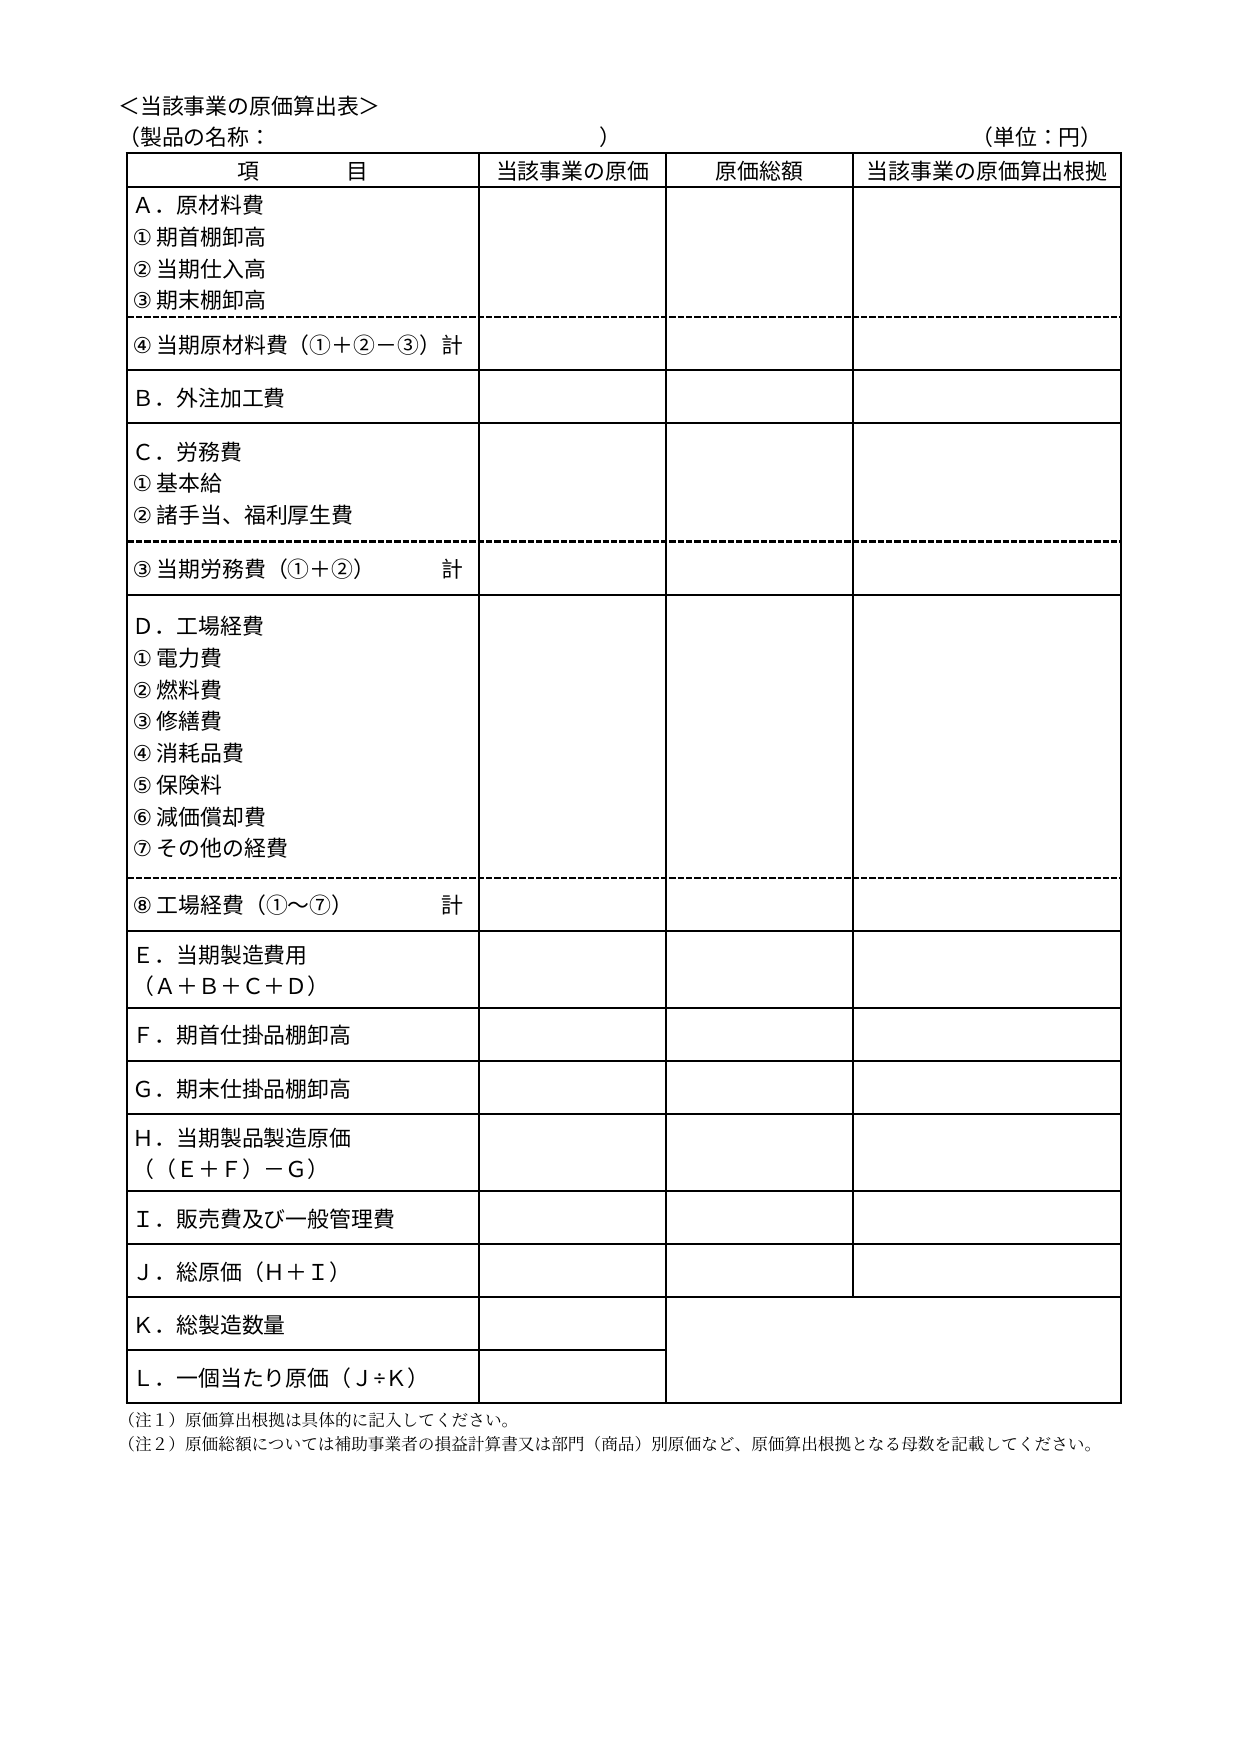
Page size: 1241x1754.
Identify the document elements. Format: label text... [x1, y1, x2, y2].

table_cell [667, 424, 852, 540]
table_cell [667, 316, 852, 369]
table_cell [480, 1245, 665, 1296]
table_cell [480, 596, 665, 877]
table_header 原価総額 [667, 154, 852, 186]
table_cell [667, 596, 852, 877]
text ＜当該事業の原価算出表＞ [118, 89, 1122, 120]
table_cell [854, 371, 1120, 422]
table_cell Ｊ．総原価（Ｈ＋Ｉ） [128, 1245, 478, 1296]
table_cell [480, 932, 665, 1007]
table_cell [667, 1192, 852, 1243]
table_cell [480, 540, 665, 593]
table_cell Ｅ．当期製造費用 （Ａ＋Ｂ＋Ｃ＋Ｄ） [128, 932, 478, 1007]
table_cell [854, 1062, 1120, 1113]
table_cell [480, 1009, 665, 1060]
table_cell [480, 1298, 665, 1349]
table_cell [854, 540, 1120, 593]
table_cell [480, 877, 665, 930]
table_cell [854, 1115, 1120, 1190]
text （注２）原価総額については補助事業者の損益計算書又は部門（商品）別原価など、原価算出根拠となる母数を記載してください。 [118, 1431, 1122, 1455]
table_header 項 目 [128, 154, 478, 186]
table_cell [480, 316, 665, 369]
table_cell [667, 1298, 1120, 1402]
table_cell [480, 1351, 665, 1402]
text （注１）原価算出根拠は具体的に記入してください。 [118, 1404, 1122, 1431]
table_cell [667, 1062, 852, 1113]
table_cell [480, 1115, 665, 1190]
table_cell Ｈ．当期製品製造原価 （（Ｅ＋Ｆ）－Ｇ） [128, 1115, 478, 1190]
table_cell [480, 188, 665, 316]
table_cell [854, 596, 1120, 877]
table_cell [854, 877, 1120, 930]
table_cell ③当期労務費（①＋②） 計 [128, 540, 478, 593]
table_cell [480, 424, 665, 540]
table_cell [854, 1245, 1120, 1296]
table_cell ⑧工場経費（①～⑦） 計 [128, 877, 478, 930]
table_cell Ａ．原材料費 ①期首棚卸高 ②当期仕入高 ③期末棚卸高 [128, 188, 478, 316]
table_cell [854, 188, 1120, 316]
table_cell ④当期原材料費（①＋②－③）計 [128, 316, 478, 369]
table_cell [667, 1009, 852, 1060]
table_cell [854, 424, 1120, 540]
table_header 当該事業の原価算出根拠 [854, 154, 1120, 186]
table_cell Ｇ．期末仕掛品棚卸高 [128, 1062, 478, 1113]
table_cell [480, 1192, 665, 1243]
table_cell Ｉ．販売費及び一般管理費 [128, 1192, 478, 1243]
table_cell [667, 188, 852, 316]
table_cell [854, 316, 1120, 369]
table_cell [667, 932, 852, 1007]
table_cell Ｂ．外注加工費 [128, 371, 478, 422]
table_cell [854, 1009, 1120, 1060]
table_cell Ｌ．一個当たり原価（Ｊ÷Ｋ） [128, 1351, 478, 1402]
table_cell [667, 1245, 852, 1296]
table_cell Ｄ．工場経費 ①電力費 ②燃料費 ③修繕費 ④消耗品費 ⑤保険料 ⑥減価償却費 ⑦その他の経費 [128, 596, 478, 877]
text （製品の名称： ） （単位：円） [118, 120, 1118, 152]
table_cell [854, 1192, 1120, 1243]
table_cell [854, 932, 1120, 1007]
table_cell Ｋ．総製造数量 [128, 1298, 478, 1349]
table_cell [667, 371, 852, 422]
table_cell [480, 371, 665, 422]
table_cell Ｆ．期首仕掛品棚卸高 [128, 1009, 478, 1060]
table_cell [667, 540, 852, 593]
table_cell [480, 1062, 665, 1113]
table_header 当該事業の原価 [480, 154, 665, 186]
table_cell [667, 1115, 852, 1190]
table_cell [667, 877, 852, 930]
table_cell Ｃ．労務費 ①基本給 ②諸手当、福利厚生費 [128, 424, 478, 540]
